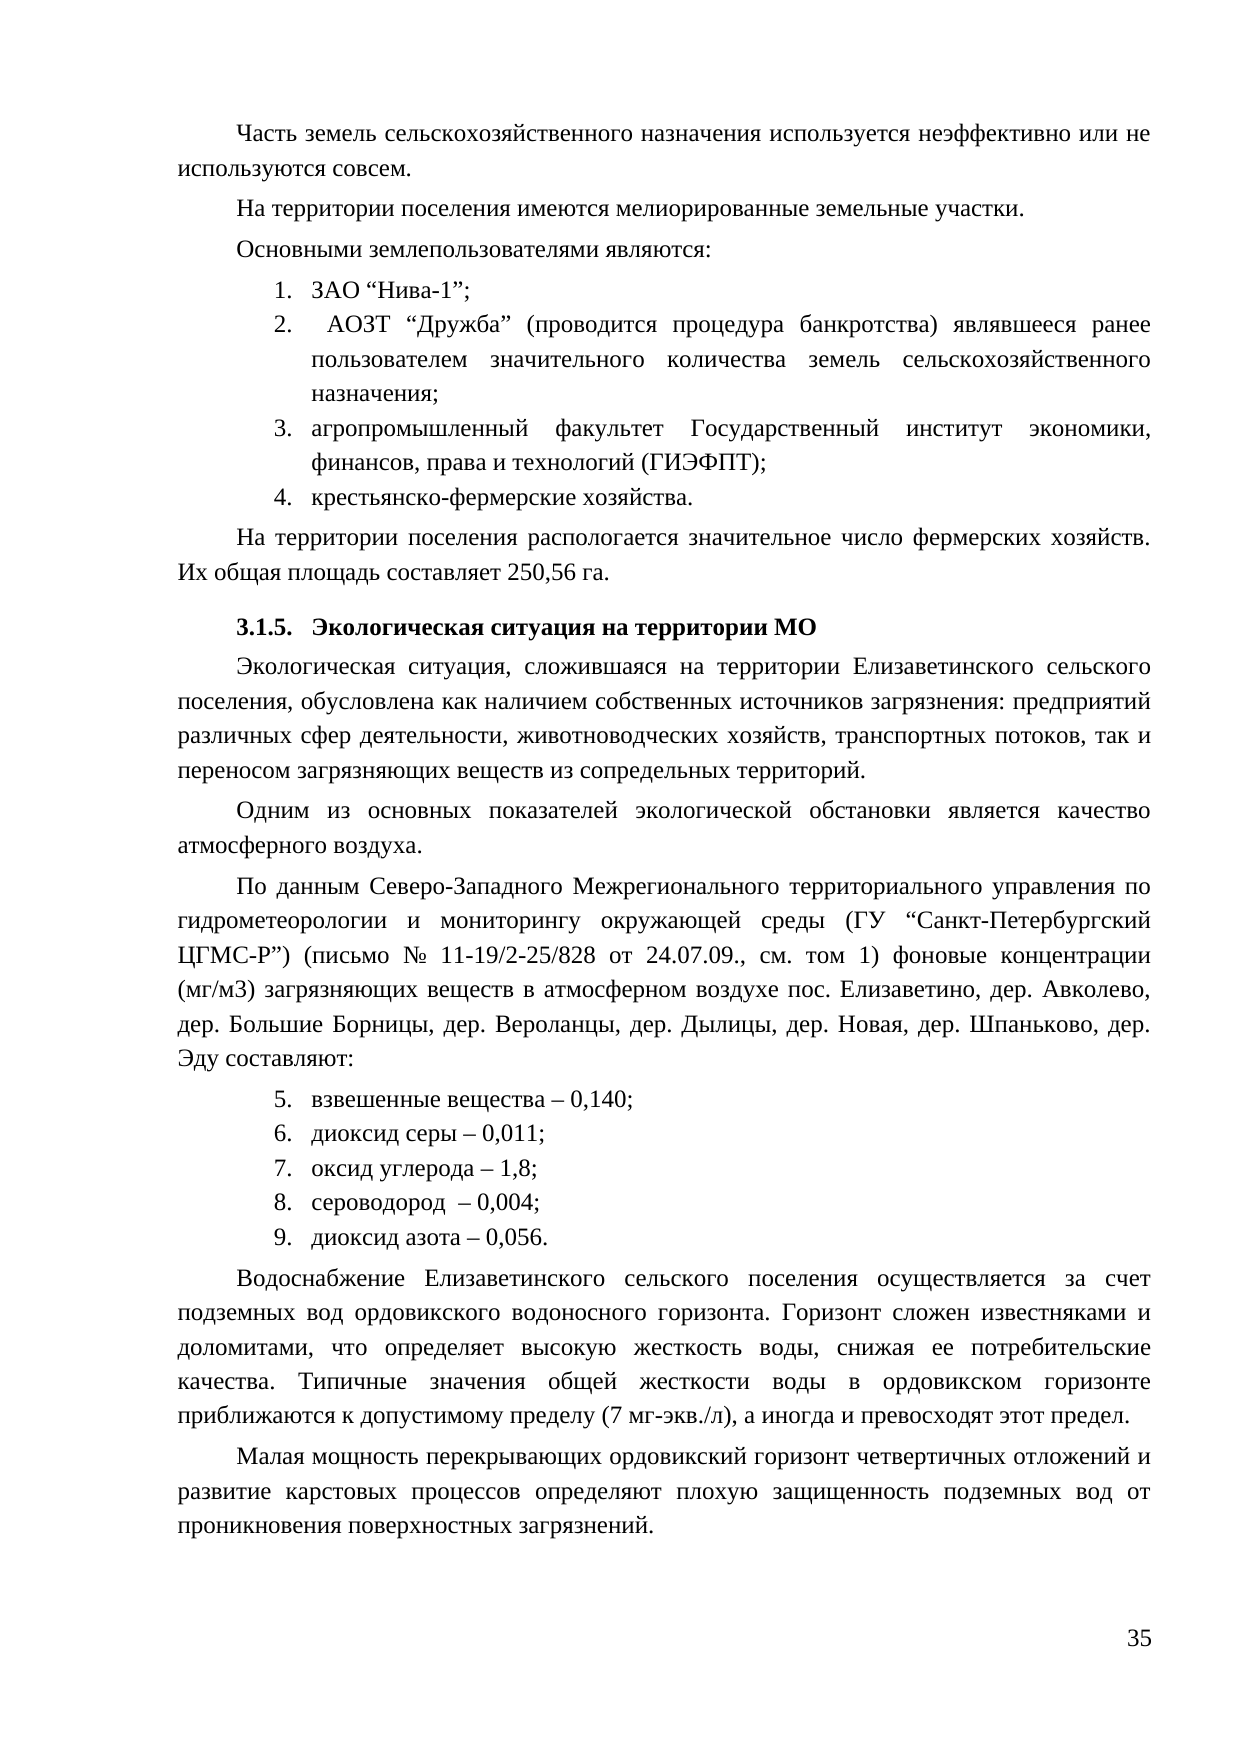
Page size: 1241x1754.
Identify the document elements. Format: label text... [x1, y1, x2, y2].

list крестьянско-фермерские хозяйства. [274, 482, 1152, 510]
text Экологическая ситуация, сложившаяся на территории Елизаветинского сельского поселения, обусловлена как наличием собственных источников загрязнения: предприятий различных сфер деятельности, животноводческих хозяйств, транспортных потоков, так и переносом загрязняющих веществ из сопредельных территорий. [177, 651, 1152, 784]
list оксид углерода – 1,8; [274, 1153, 1152, 1182]
text На территории поселения распологается значительное число фермерских хозяйств. Их общая площадь составляет . [177, 522, 1152, 586]
text Одним из основных показателей экологической обстановки является качество атмосферного воздуха. [177, 796, 1152, 859]
list сероводород – 0,004; [274, 1187, 1152, 1216]
list агропромышленный факультет Государственный институт экономики, финансов, права и технологий (ГИЭФПТ); [274, 413, 1152, 476]
list АОЗТ “Дружба” (проводится процедура банкротства) являвшееся ранее пользователем значительного количества земель сельскохозяйственного назначения; [274, 309, 1152, 407]
list диоксид азота – 0,056. [274, 1222, 1152, 1251]
list взвешенные вещества – 0,140; [274, 1084, 1152, 1113]
text Малая мощность перекрывающих ордовикский горизонт четвертичных отложений и развитие карстовых процессов определяют плохую защищенность подземных вод от проникновения поверхностных загрязнений. [177, 1441, 1152, 1539]
list диоксид серы – 0,011; [274, 1118, 1152, 1147]
text Водоснабжение Елизаветинского сельского поселения осуществляется за счет подземных вод ордовикского водоносного горизонта. Горизонт сложен известняками и доломитами, что определяет высокую жесткость воды, снижая ее потребительские качества. Типичные значения общей жесткости воды в ордовикском горизонте приближаются к допустимому пределу (7 мг-экв./л), а иногда и превосходят этот предел. [177, 1263, 1152, 1429]
text По данным Северо-Западного Межрегионального территориального управления по гидрометеорологии и мониторингу окружающей среды (ГУ “Санкт-Петербургский ЦГМС-Р”) (письмо № 11-19/2-25/828 от 24.07.09., см. том 1) фоновые концентрации (мг/м3) загрязняющих веществ в атмосферном воздухе пос. Елизаветино, дер. Авколево, дер. Большие Борницы, дер. Вероланцы, дер. Дылицы, дер. Новая, дер. Шпаньково, дер. Эду составляют: [177, 871, 1152, 1072]
text На территории поселения имеются мелиорированные земельные участки. [177, 193, 1152, 222]
list ЗАО “Нива-; [274, 275, 1152, 303]
subtitle Экологическая ситуация на территории МО [236, 612, 1152, 641]
text Основными землепользователями являются: [177, 234, 1152, 263]
text Часть земель сельскохозяйственного назначения используется неэффективно или не используются совсем. [177, 118, 1152, 181]
